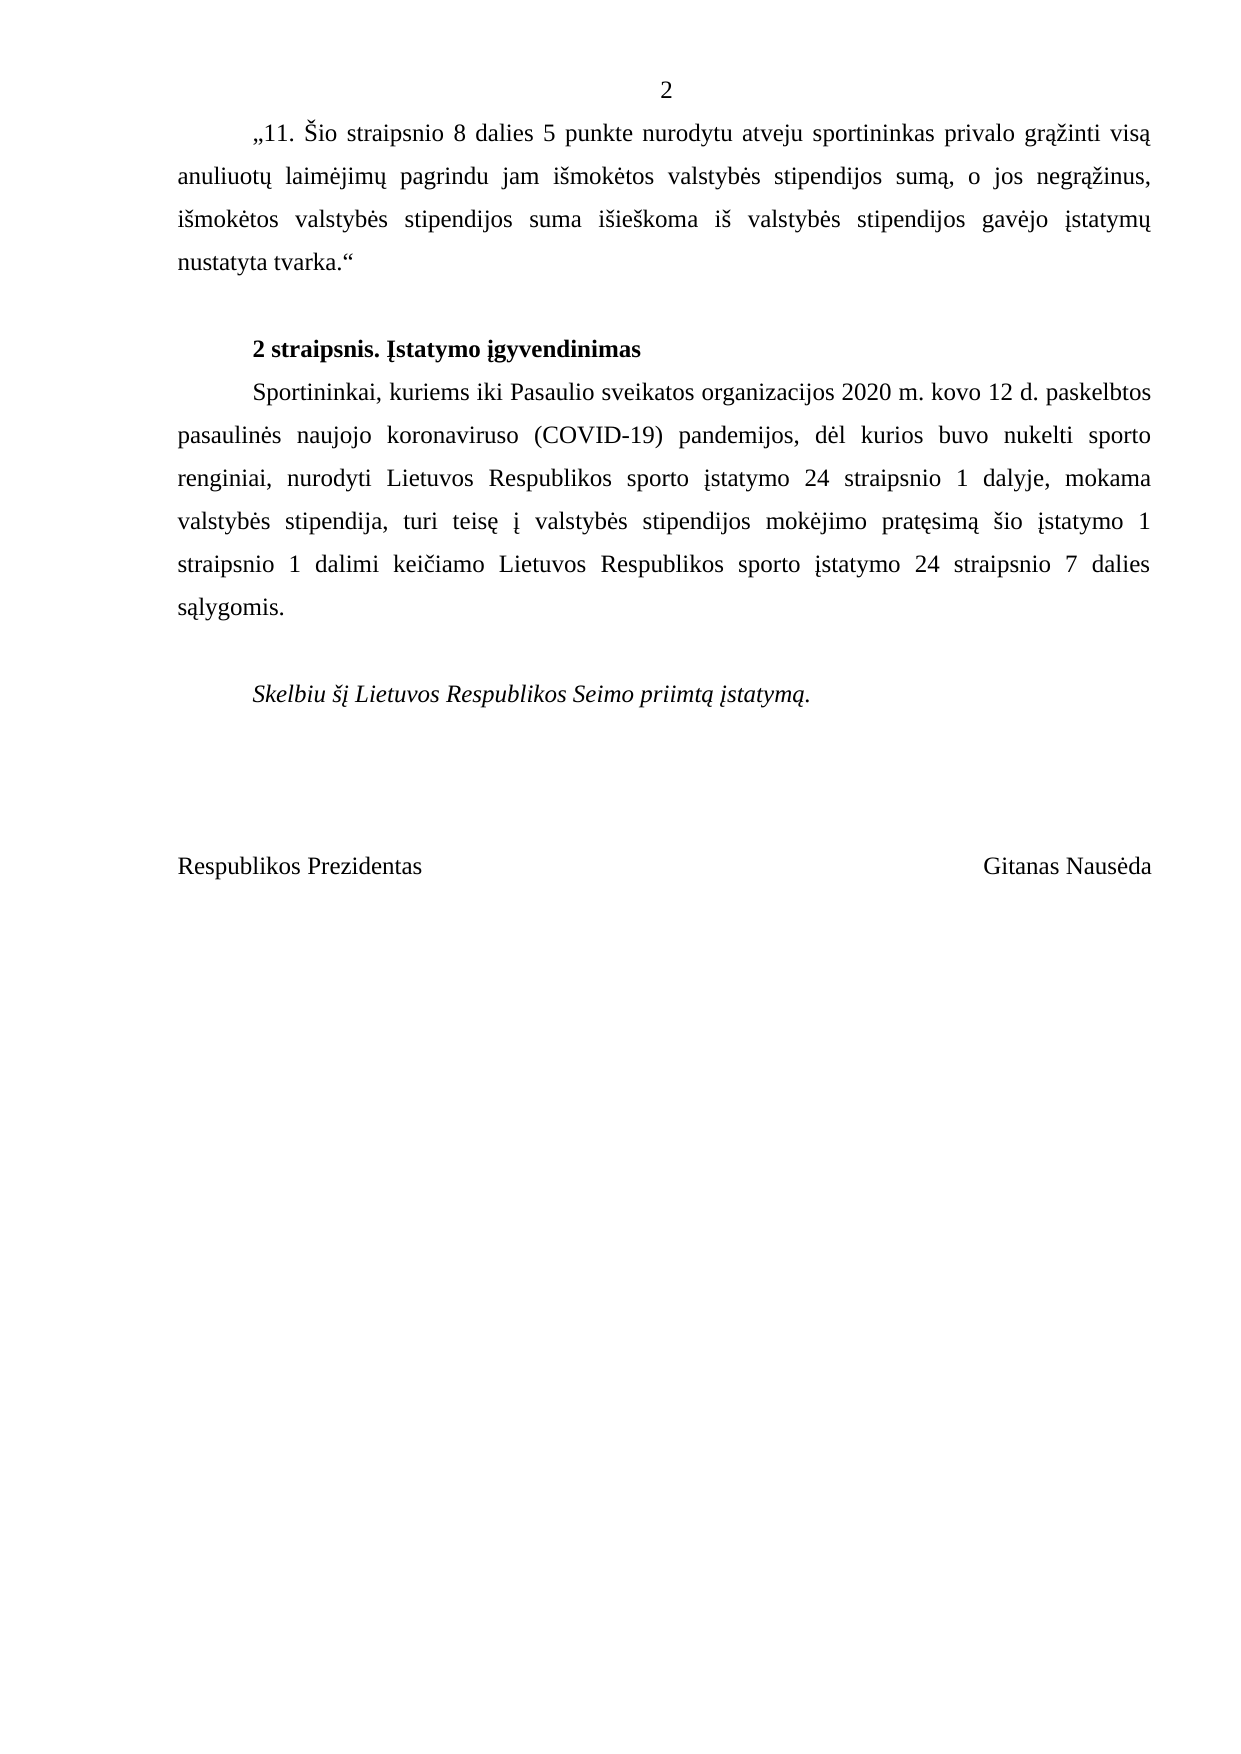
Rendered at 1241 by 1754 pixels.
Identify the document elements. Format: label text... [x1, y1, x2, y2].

text Skelbiu šį Lietuvos Respublikos Seimo priimtą įstatymą. [177, 679, 1152, 707]
text Sportininkai, kuriems iki Pasaulio sveikatos organizacijos 2020 m. kovo 12 d. paskelbtos pasaulinės naujojo koronaviruso (COVID-19) pandemijos, dėl kurios buvo nukelti sporto renginiai, nurodyti Lietuvos Respublikos sporto įstatymo 24 straipsnio 1 dalyje, mokama valstybės stipendija, turi teisę į valstybės stipendijos mokėjimo pratęsimą šio įstatymo 1 straipsnio 1 dalimi keičiamo Lietuvos Respublikos sporto įstatymo 24 straipsnio 7 dalies sąlygomis. [177, 377, 1152, 621]
text Respublikos Prezidentas Gitanas Nausėda [177, 851, 1152, 880]
text 2 straipsnis. Įstatymo įgyvendinimas [177, 334, 1152, 362]
text „11. Šio straipsnio 8 dalies 5 punkte nurodytu atveju sportininkas privalo grąžinti visą anuliuotų laimėjimų pagrindu jam išmokėtos valstybės stipendijos sumą, o jos negrąžinus, išmokėtos valstybės stipendijos suma išieškoma iš valstybės stipendijos gavėjo įstatymų nustatyta tvarka.“ [177, 118, 1152, 276]
